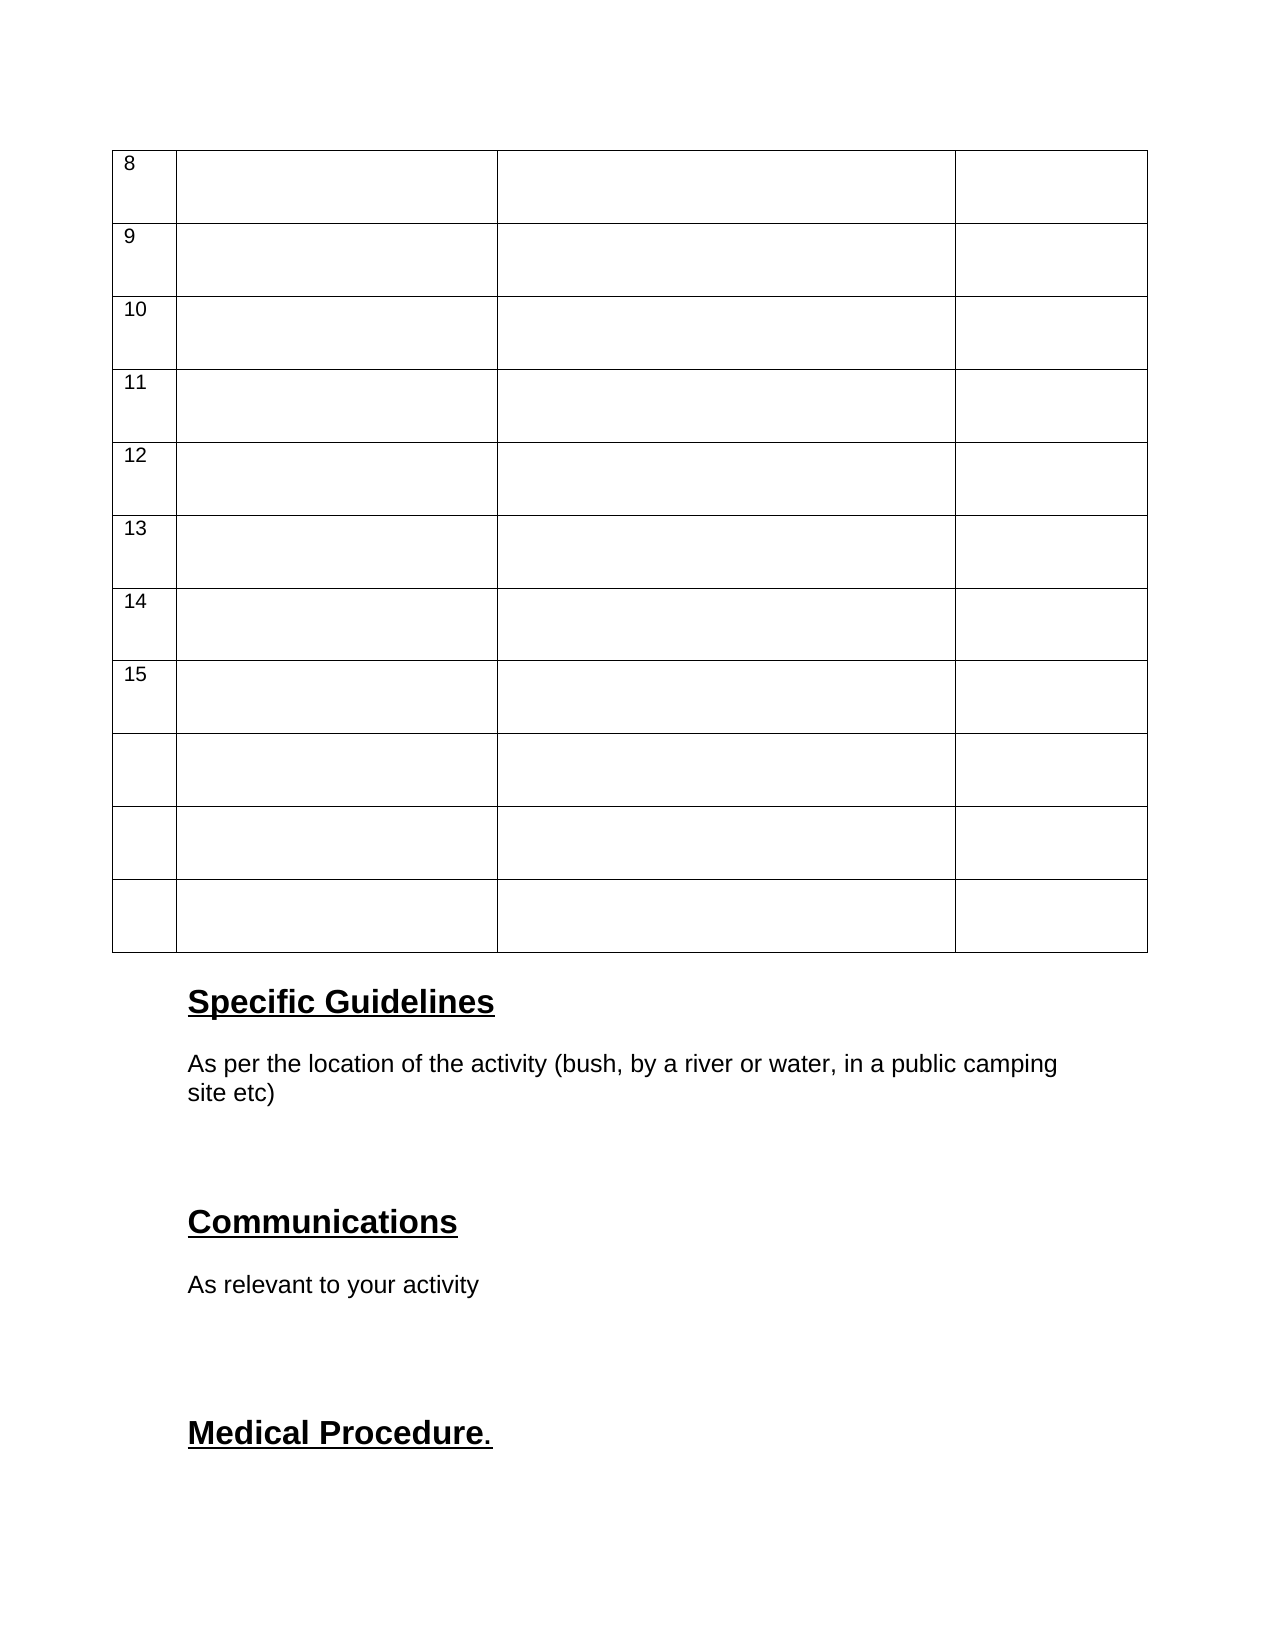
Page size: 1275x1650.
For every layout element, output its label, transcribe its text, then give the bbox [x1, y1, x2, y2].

table_cell [956, 370, 1147, 442]
table_cell [177, 734, 497, 806]
table_cell 8 [113, 151, 176, 223]
table_cell 13 [113, 516, 176, 587]
table_cell [113, 807, 176, 879]
text As relevant to your activity [187, 1270, 1087, 1298]
subtitle Specific Guidelines [187, 982, 1087, 1020]
table_cell [177, 661, 497, 733]
table_cell [956, 661, 1147, 733]
table_cell [498, 151, 955, 223]
table_cell [177, 589, 497, 660]
table_cell 12 [113, 443, 176, 514]
table_cell [177, 443, 497, 514]
table_cell [956, 297, 1147, 369]
table_cell [498, 443, 955, 514]
text As per the location of the activity (bush, by a river or water, in a public camping site etc) [187, 1049, 1087, 1107]
table_cell [177, 516, 497, 587]
table_cell [113, 880, 176, 952]
table_cell [498, 224, 955, 296]
table_cell 9 [113, 224, 176, 296]
table_cell 10 [113, 297, 176, 369]
table_cell [956, 880, 1147, 952]
table_cell [498, 297, 955, 369]
table_cell [177, 807, 497, 879]
table_cell [956, 734, 1147, 806]
table_cell [177, 297, 497, 369]
table_cell [113, 734, 176, 806]
table_cell [498, 661, 955, 733]
table_cell [498, 589, 955, 660]
table_cell 15 [113, 661, 176, 733]
table_cell [956, 151, 1147, 223]
table_cell [956, 589, 1147, 660]
text Communications [187, 1202, 1087, 1241]
table_cell [498, 807, 955, 879]
table_cell 14 [113, 589, 176, 660]
table_cell [956, 224, 1147, 296]
text Medical Procedure. [187, 1413, 1087, 1452]
table_cell [956, 443, 1147, 514]
table_cell [956, 807, 1147, 879]
table_cell [177, 151, 497, 223]
table_cell [498, 370, 955, 442]
table_cell [498, 880, 955, 952]
table_cell [498, 734, 955, 806]
table_cell [177, 880, 497, 952]
table_cell [177, 224, 497, 296]
table_cell 11 [113, 370, 176, 442]
table_cell [498, 516, 955, 587]
table_cell [956, 516, 1147, 587]
table_cell [177, 370, 497, 442]
